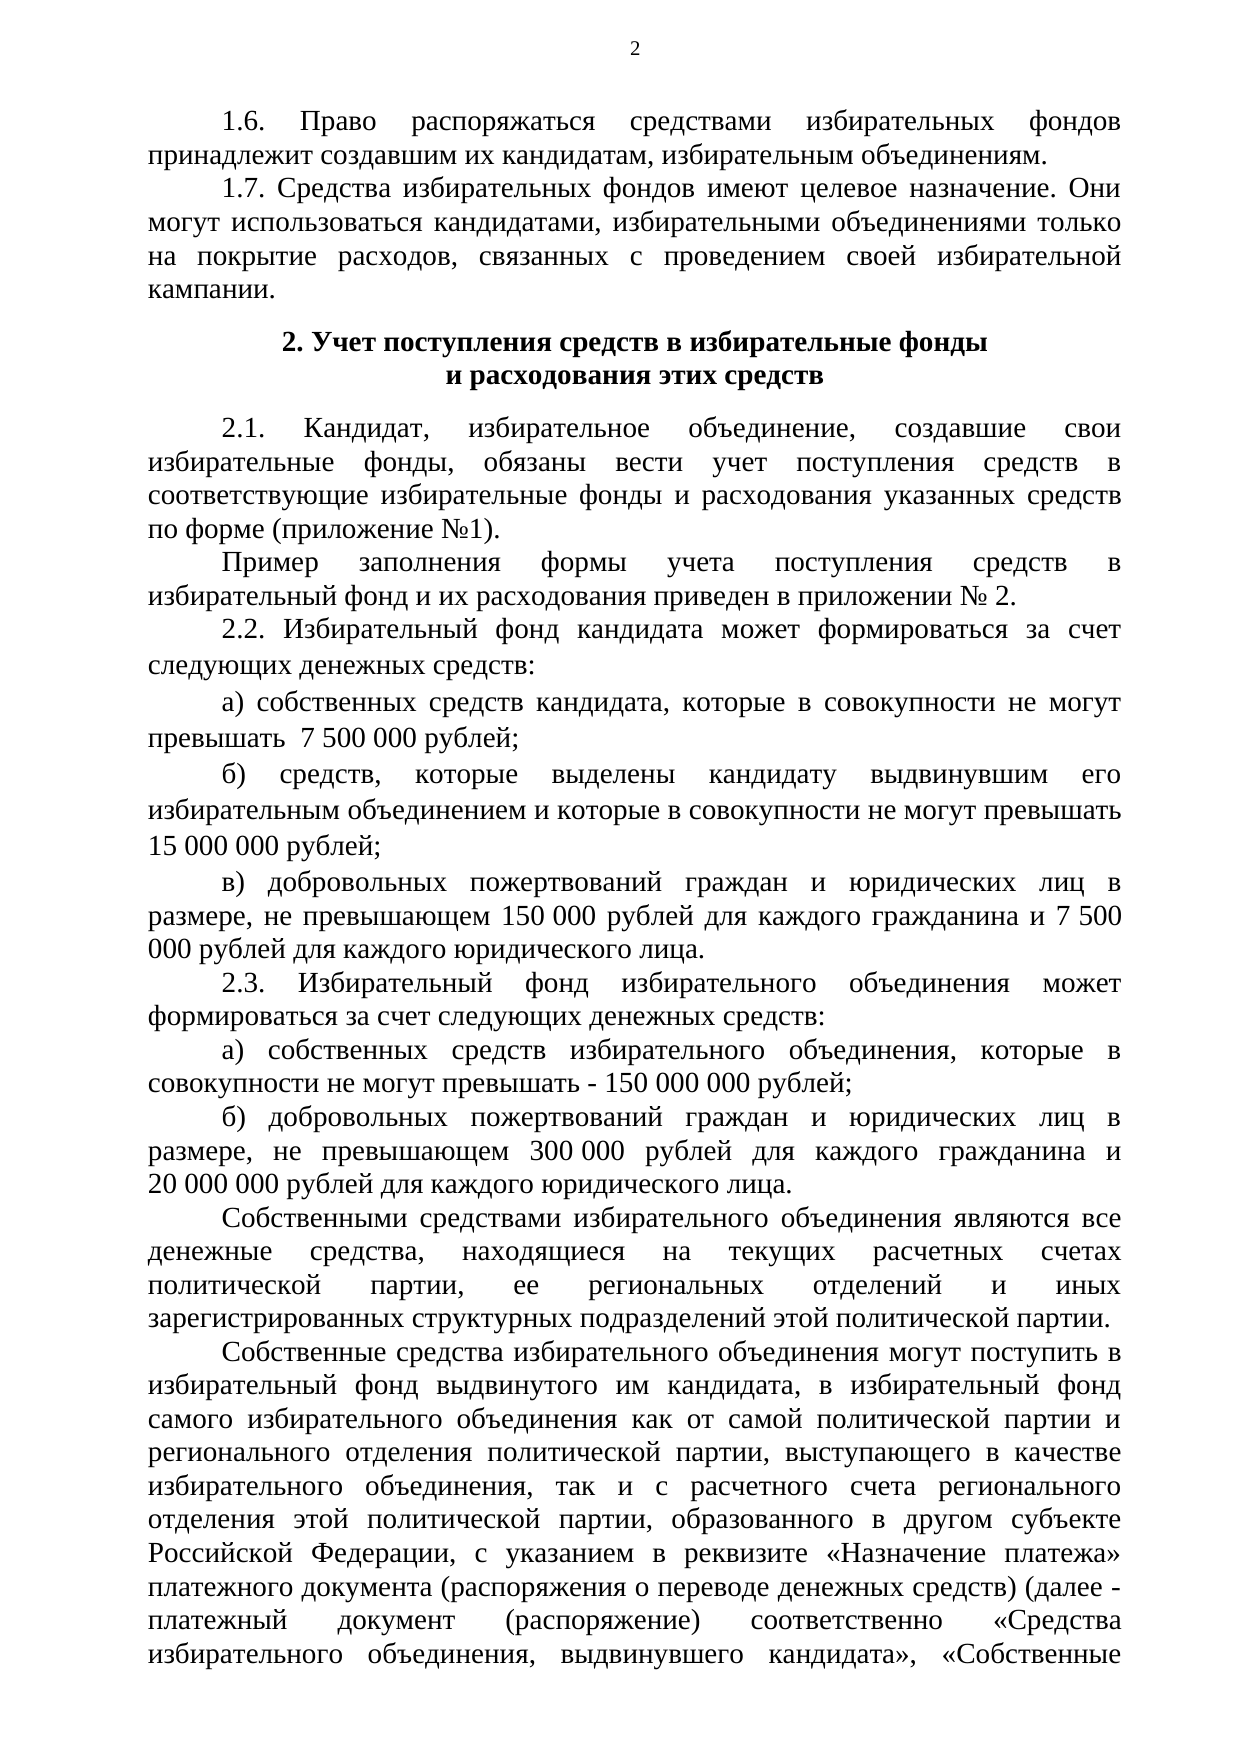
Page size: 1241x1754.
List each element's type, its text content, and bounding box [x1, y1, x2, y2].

text 2.3. Избирательный фонд избирательного объединения может формироваться за счет следующих денежных средств: [148, 965, 1122, 1032]
text 1.7. Средства избирательных фондов имеют целевое назначение. Они могут использоваться кандидатами, избирательными объединениями только на покрытие расходов, связанных с проведением своей избирательной кампании. [148, 171, 1122, 305]
text Пример заполнения формы учета поступления средств в избирательный фонд и их расходования приведен в приложении № 2. [148, 544, 1122, 611]
text б) добровольных пожертвований граждан и юридических лиц в размере, не превышающем 300 000 рублей для каждого гражданина и 20 000 000 рублей для каждого юридического лица. [148, 1099, 1122, 1200]
text а) собственных средств избирательного объединения, которые в совокупности не могут превышать - 150 000 000 рублей; [148, 1032, 1122, 1099]
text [148, 1334, 1122, 1669]
text а) собственных средств кандидата, которые в совокупности не могут превышать 7 500 000 рублей; [148, 684, 1122, 753]
text в) добровольных пожертвований граждан и юридических лиц в размере, не превышающем 150 000 рублей для каждого гражданина и 7 500 000 рублей для каждого юридического лица. [148, 864, 1122, 965]
text б) средств, которые выделены кандидату выдвинувшим его избирательным объединением и которые в совокупности не могут превышать 15 000 000 рублей; [148, 756, 1122, 862]
text 1.6. Право распоряжаться средствами избирательных фондов принадлежит создавшим их кандидатам, избирательным объединениям. [148, 103, 1122, 171]
text и расходования этих средств [148, 357, 1122, 391]
text 2.2. Избирательный фонд кандидата может формироваться за счет следующих денежных средств: [148, 611, 1122, 681]
text 2. Учет поступления средств в избирательные фонды [148, 324, 1122, 357]
text 2.1. Кандидат, избирательное объединение, создавшие свои избирательные фонды, обязаны вести учет поступления средств в соответствующие избирательные фонды и расходования указанных средств по форме (приложение №1). [148, 410, 1122, 544]
text Собственными средствами избирательного объединения являются все денежные средства, находящиеся на текущих расчетных счетах политической партии, ее региональных отделений и иных зарегистрированных структурных подразделений этой политической партии. [148, 1200, 1122, 1334]
